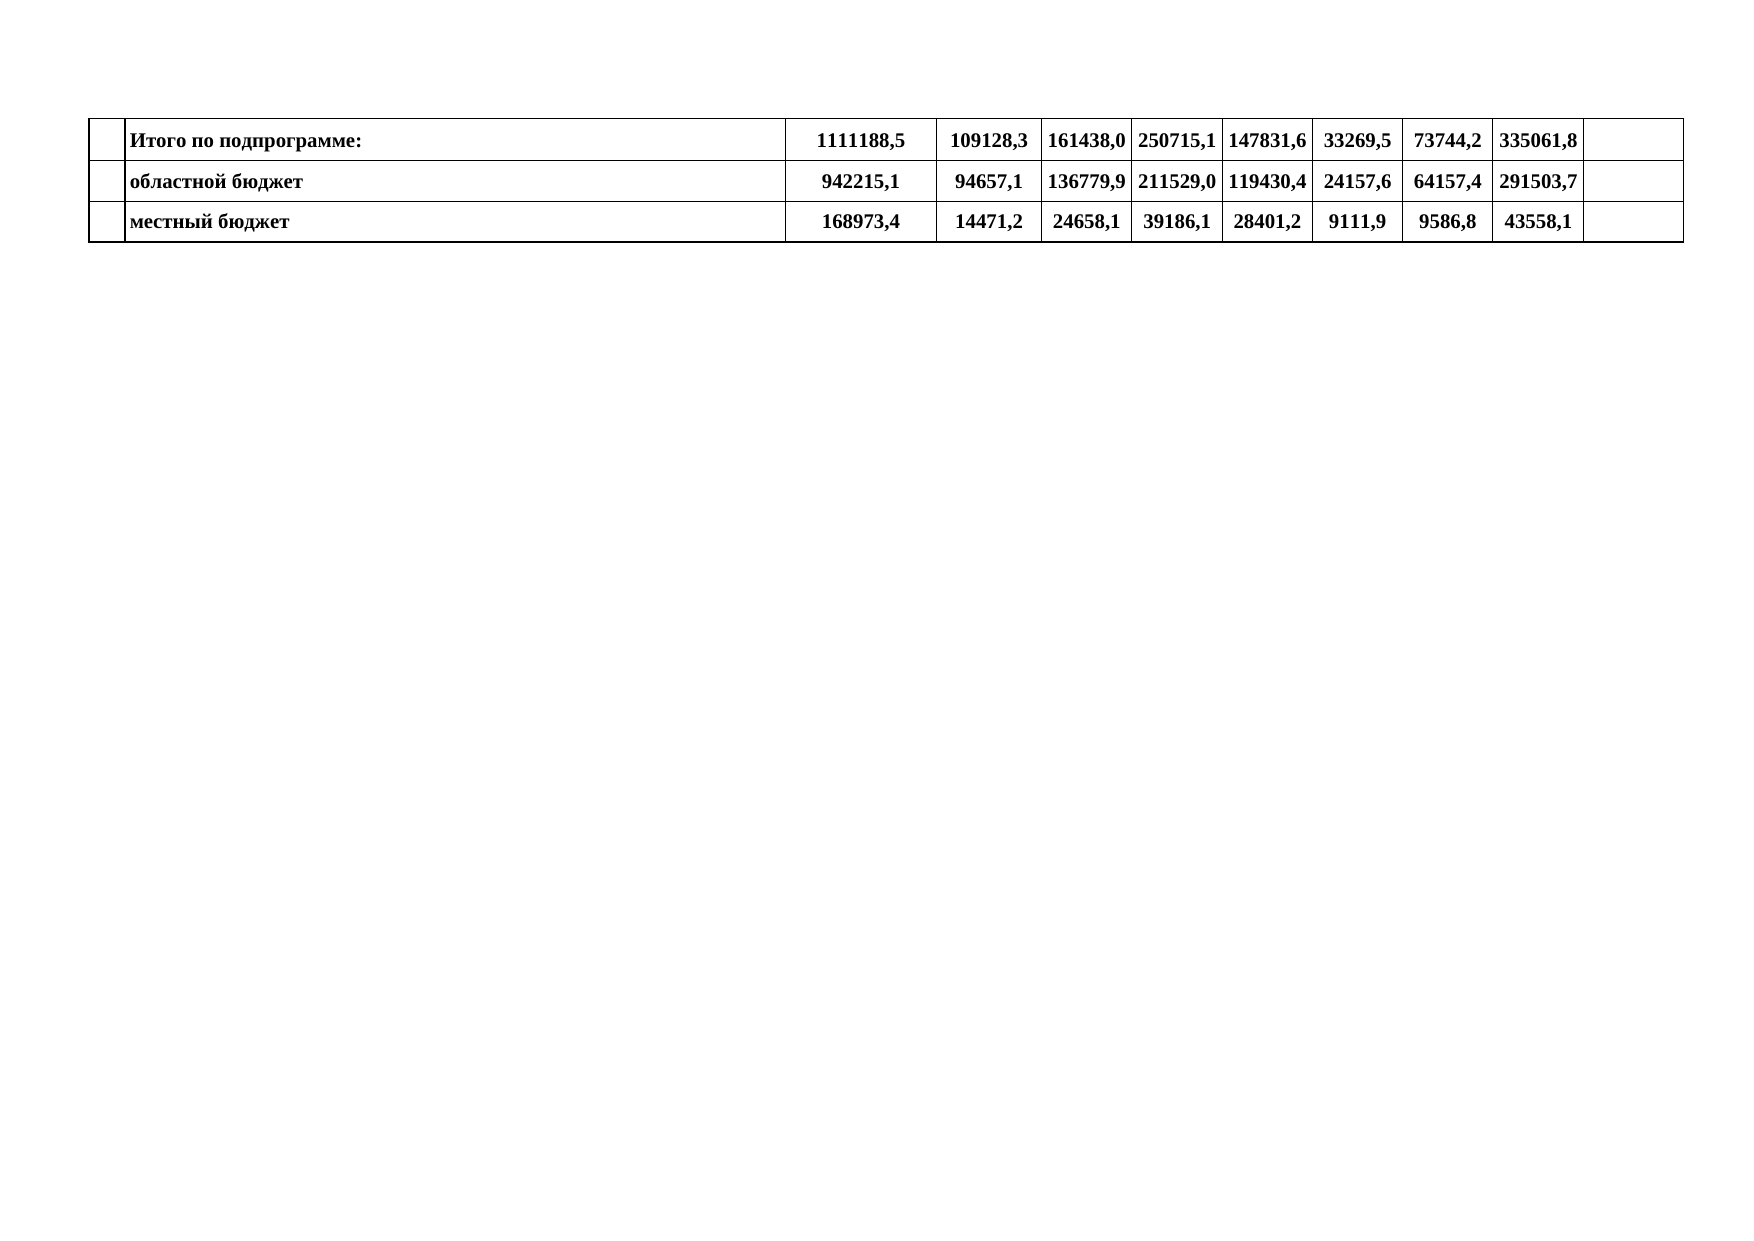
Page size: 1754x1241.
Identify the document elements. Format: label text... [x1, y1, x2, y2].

table_cell 136779,9 [1042, 161, 1131, 201]
table_cell 291503,7 [1493, 161, 1583, 201]
table_cell 147831,6 [1223, 119, 1312, 160]
table_cell 168973,4 [786, 202, 936, 241]
table_cell 33269,5 [1313, 119, 1402, 160]
table_cell 211529,0 [1132, 161, 1222, 201]
table_cell 9586,8 [1403, 202, 1492, 241]
table_cell [1584, 119, 1683, 160]
table_cell 942215,1 [786, 161, 936, 201]
table_cell [90, 202, 124, 241]
table_cell 64157,4 [1403, 161, 1492, 201]
table_cell 14471,2 [937, 202, 1041, 241]
table_cell 94657,1 [937, 161, 1041, 201]
table_cell [1584, 161, 1683, 201]
table_cell 161438,0 [1042, 119, 1131, 160]
table_cell 109128,3 [937, 119, 1041, 160]
table_cell 335061,8 [1493, 119, 1583, 160]
table_cell 119430,4 [1223, 161, 1312, 201]
table_cell 9111,9 [1313, 202, 1402, 241]
table_cell 28401,2 [1223, 202, 1312, 241]
table_cell 73744,2 [1403, 119, 1492, 160]
table_cell 24658,1 [1042, 202, 1131, 241]
table_cell [90, 161, 124, 201]
table_cell 43558,1 [1493, 202, 1583, 241]
table_cell 39186,1 [1132, 202, 1222, 241]
table_cell Итого по подпрограмме: [126, 119, 785, 160]
table_cell областной бюджет [126, 161, 785, 201]
table_cell 250715,1 [1132, 119, 1222, 160]
table_cell [1584, 202, 1683, 241]
table_cell 24157,6 [1313, 161, 1402, 201]
table_cell местный бюджет [126, 202, 785, 241]
table_cell 1111188,5 [786, 119, 936, 160]
table_cell [90, 119, 124, 160]
